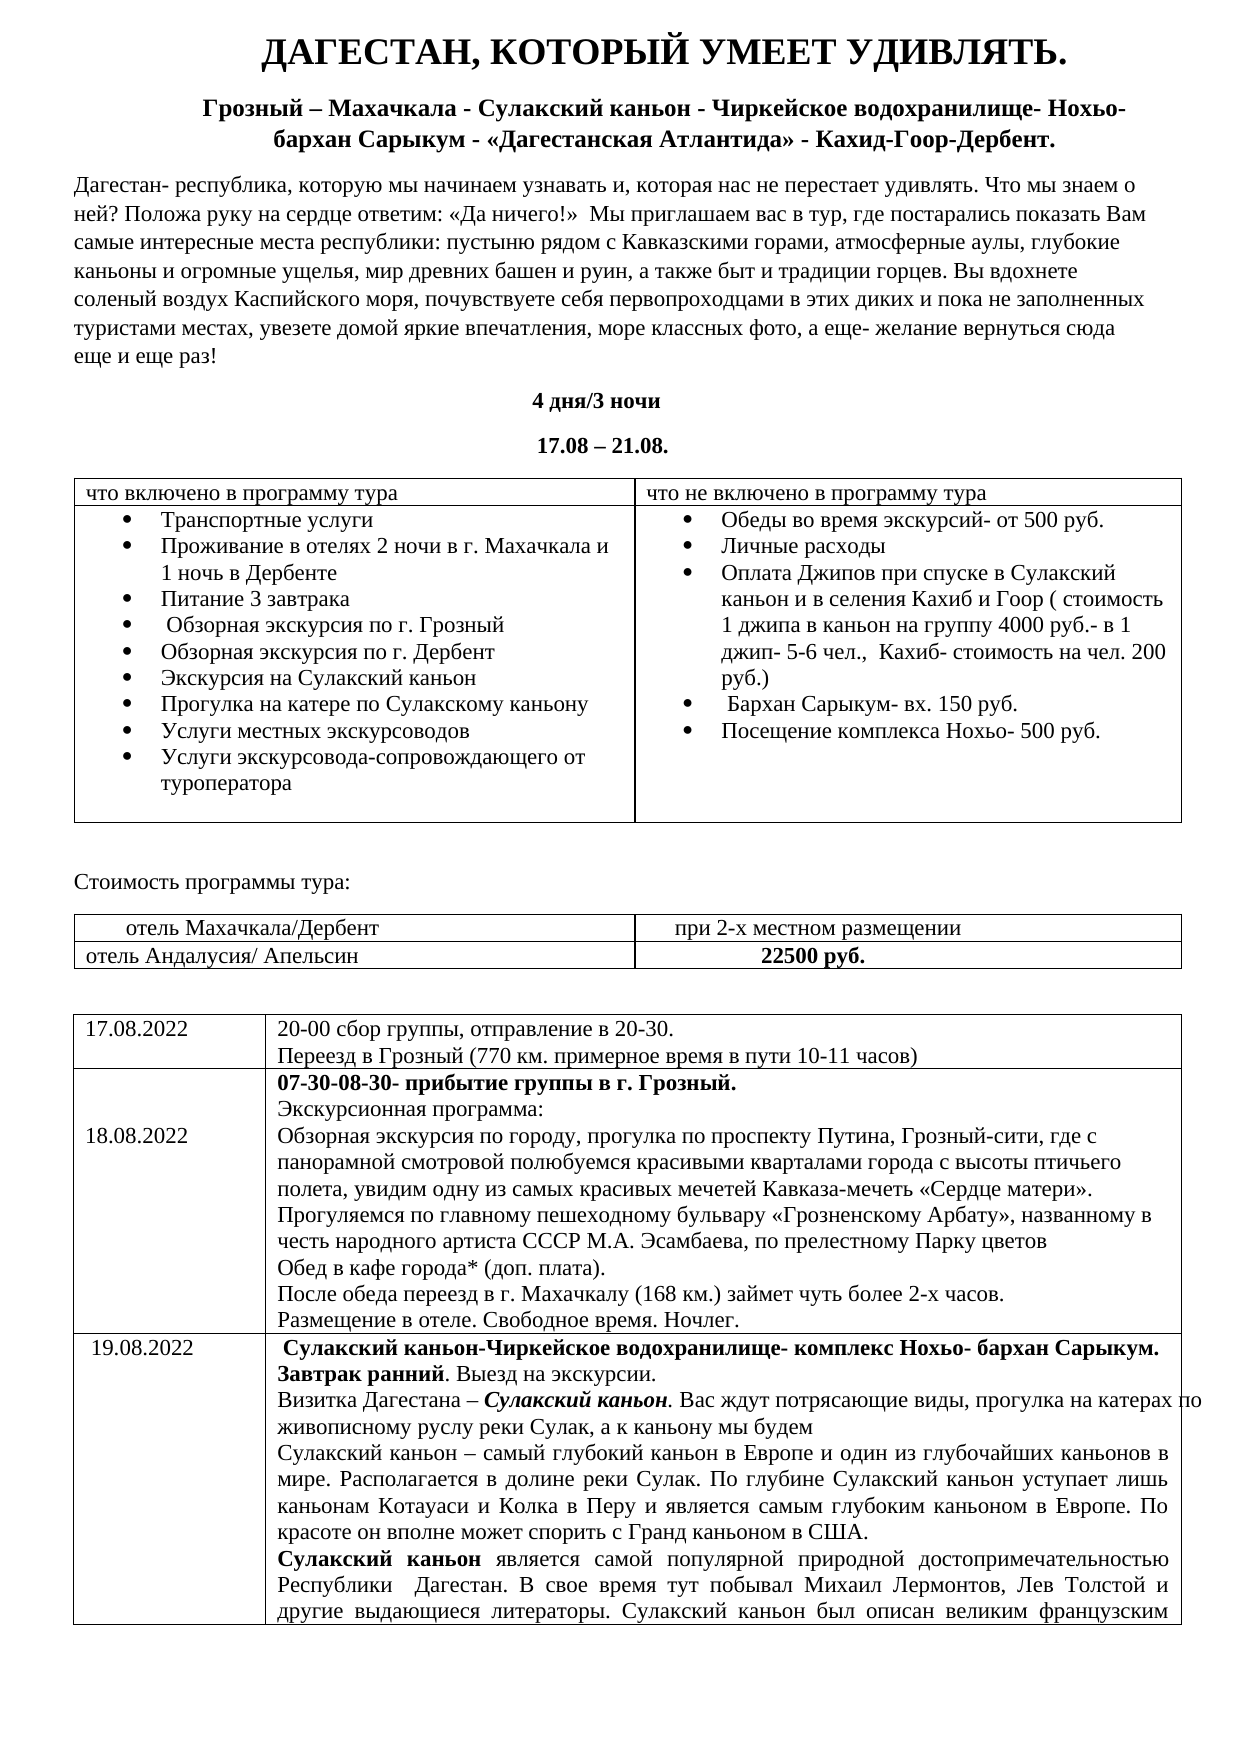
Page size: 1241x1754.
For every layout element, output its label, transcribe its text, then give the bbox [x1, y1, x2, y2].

table_cell 18.08.2022 [74, 1069, 265, 1333]
table_header отель Махачкала/Дербент [75, 915, 634, 941]
table_header что не включено в программу тура [636, 479, 1181, 505]
table_cell отель Андалусия/ Апельсин [75, 942, 634, 968]
table_cell Транспортные услуги Проживание в отелях 2 ночи в г. Махачкала и 1 ночь в Дербенте Питание 3 завтрака Обзорная экскурсия по г. Грозный Обзорная экскурсия по г. Дербент Экскурсия на Сулакский каньон Прогулка на катере по Сулакскому каньону Услуги местных экскурсоводов Услуги экскурсовода-сопровождающего от туроператора [75, 506, 634, 822]
table_header 17.08.2022 [74, 1015, 265, 1068]
table_header 20-00 сбор группы, отправление в 20-30. Переезд в Грозный (770 км. примерное время в пути 10-11 часов) [266, 1015, 1181, 1068]
text 4 дня/3 ночи [74, 387, 1152, 414]
table_cell 19.08.2022 [74, 1334, 265, 1624]
table_header при 2-х местном размещении [636, 915, 1181, 941]
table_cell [266, 1334, 1181, 1624]
text Дагестан- республика, которую мы начинаем узнавать и, которая нас не перестает удивлять. Что мы знаем о ней? Положа руку на сердце ответим: «Да ничего!» Мы приглашаем вас в тур, где постарались показать Вам самые интересные места республики: пустыню рядом с Кавказскими горами, атмосферные аулы, глубокие каньоны и огромные ущелья, мир древних башен и руин, а также быт и традиции горцев. Вы вдохнете соленый воздух Каспийского моря, почувствуете себя первопроходцами в этих диких и пока не заполненных туристами местах, увезете домой яркие впечатления, море классных фото, а еще- желание вернуться сюда еще и еще раз! [74, 172, 1152, 368]
text ДАГЕСТАН, КОТОРЫЙ УМЕЕТ УДИВЛЯТЬ. [177, 29, 1152, 73]
table_cell 22500 руб. [636, 942, 1181, 968]
text Стоимость программы тура: [74, 868, 1152, 895]
table_cell Обеды во время экскурсий- от 500 руб. Личные расходы Оплата Джипов при спуске в Сулакский каньон и в селения Кахиб и Гоор ( стоимость 1 джипа в каньон на группу 4000 руб.- в 1 джип- 5-6 чел., Кахиб- стоимость на чел. 200 руб.) Бархан Сарыкум- вх. 150 руб. Посещение комплекса Нохьо- 500 руб. [636, 506, 1181, 822]
text Грозный – Махачкала - Сулакский каньон - Чиркейское водохранилище- Нохьо- бархан Сарыкум - «Дагестанская Атлантида» - Кахид-Гоор-Дербент. [177, 93, 1152, 153]
table_cell 07-30-08-30- прибытие группы в г. Грозный. Экскурсионная программа: Обзорная экскурсия по городу, прогулка по проспекту Путина, Грозный-сити, где с панорамной смотровой полюбуемся красивыми кварталами города с высоты птичьего полета, увидим одну из самых красивых мечетей Кавказа-мечеть «Сердце матери». Прогуляемся по главному пешеходному бульвару «Грозненскому Арбату», названному в честь народного артиста СССР М.А. Эсамбаева, по прелестному Парку цветов Обед в кафе города* (доп. плата). После обеда переезд в г. Махачкалу (168 км.) займет чуть более 2-х часов. Размещение в отеле. Свободное время. Ночлег. [266, 1069, 1181, 1333]
table_header что включено в программу тура [75, 479, 634, 505]
text 17.08 – 21.08. [74, 432, 1152, 459]
